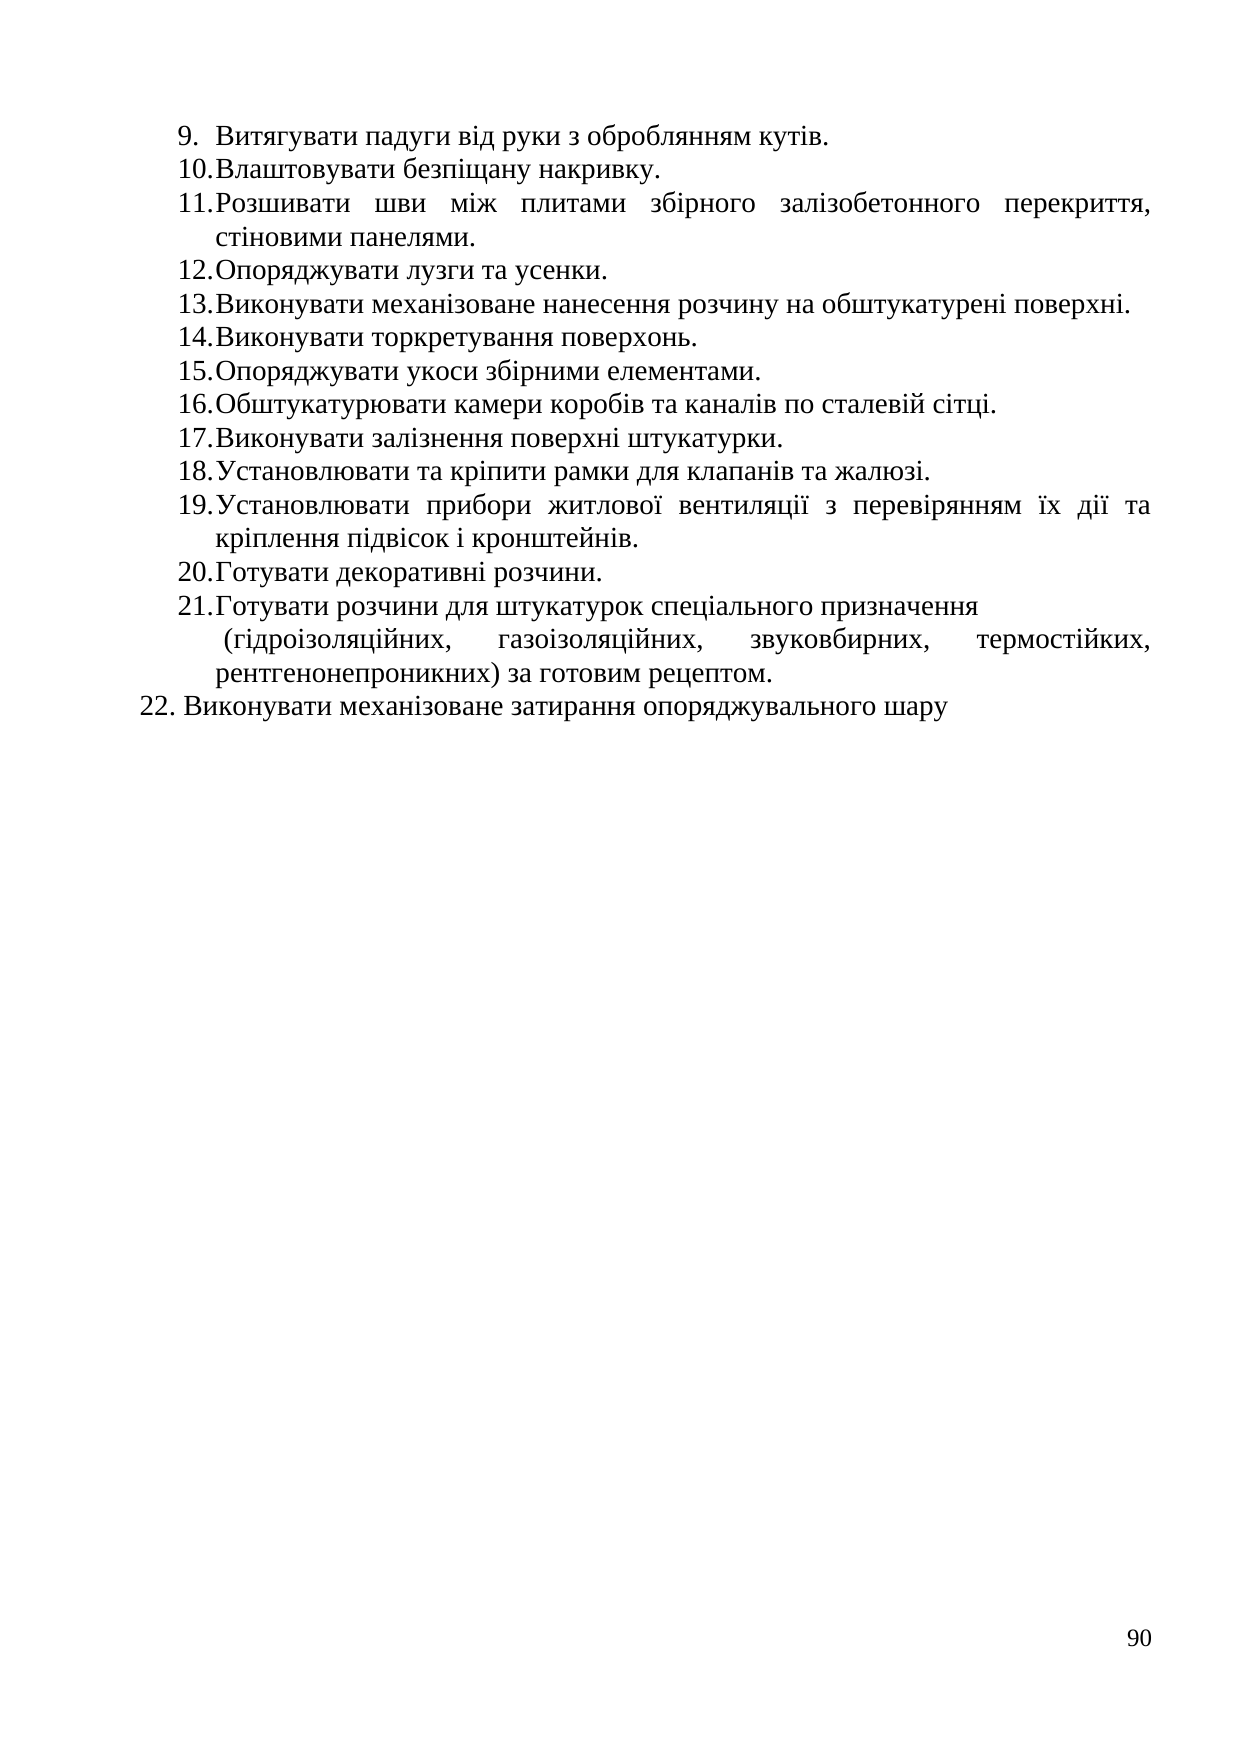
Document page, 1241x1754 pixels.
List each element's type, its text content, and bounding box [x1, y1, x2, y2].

list Установлювати прибори житлової вентиляції з перевірянням їх дії та кріплення підвісок і кронштейнів. [177, 487, 1152, 554]
list Виконувати торкретування поверхонь. [177, 319, 1152, 353]
text 22. Виконувати механізоване затирання опоряджувального шару [139, 688, 1152, 722]
list Витягувати падуги від руки з оброблянням кутів. [177, 118, 1152, 152]
list Опоряджувати укоси збірними елементами. [177, 353, 1152, 386]
list Виконувати залізнення поверхні штукатурки. [177, 420, 1152, 453]
list Опоряджувати лузги та усенки. [177, 252, 1152, 286]
list Влаштовувати безпіщану накривку. [177, 152, 1152, 185]
list Виконувати механізоване нанесення розчину на обштукатурені поверхні. [177, 286, 1152, 319]
list Готувати розчини для штукатурок спеціального призначення [177, 588, 1152, 621]
text (гідроізоляційних, газоізоляційних, звуковбирних, термостійких, рентгенонепроникних) за готовим рецептом. [177, 621, 1152, 688]
list Обштукатурювати камери коробів та каналів по сталевій сітці. [177, 386, 1152, 420]
list Установлювати та кріпити рамки для клапанів та жалюзі. [177, 453, 1152, 487]
list Розшивати шви між плитами збірного залізобетонного перекриття, стіновими панелями. [177, 185, 1152, 252]
list Готувати декоративні розчини. [177, 554, 1152, 588]
